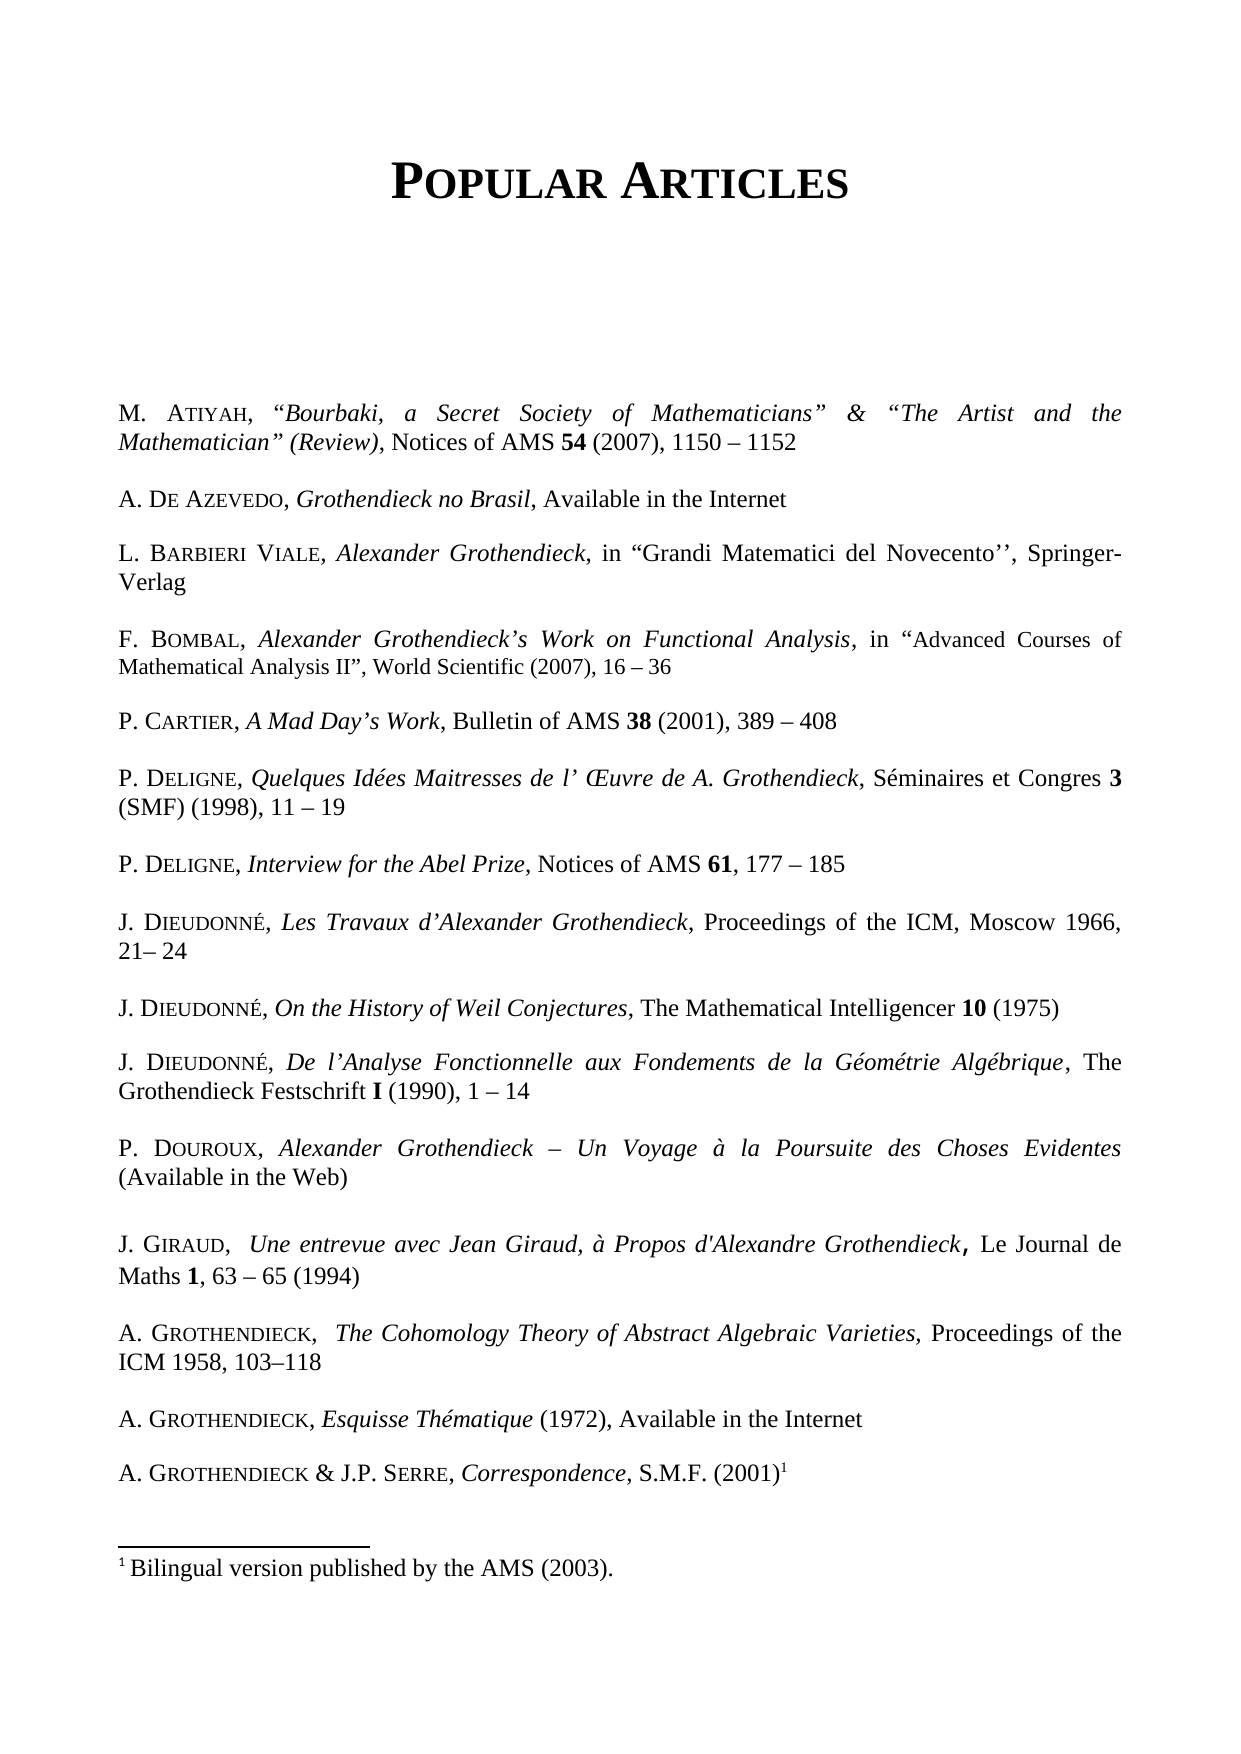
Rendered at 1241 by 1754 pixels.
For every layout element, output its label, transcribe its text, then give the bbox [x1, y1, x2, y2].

text J. Giraud, Une entrevue avec Jean Giraud, à Propos d'Alexandre Grothendieck, Le Journal de Maths 1, 63 – 65 (1994) [118, 1220, 1122, 1289]
text Popular Articles [118, 148, 1122, 210]
text L. Barbieri Viale, Alexander Grothendieck, in “Grandi Matematici del Novecento’’, Springer-Verlag [118, 538, 1122, 596]
text A. De Azevedo, Grothendieck no Brasil, Available in the Internet [118, 484, 1122, 513]
text M. Atiyah, “Bourbaki, a Secret Society of Mathematicians” & “The Artist and the Mathematician” (Review), Notices of AMS 54 (2007), 1150 – 1152 [118, 398, 1122, 456]
text F. Bombal, Alexander Grothendieck’s Work on Functional Analysis, in “Advanced Courses of Mathematical Analysis II”, World Scientific (2007), 16 – 36 [118, 624, 1122, 679]
text J. Dieudonné, De l’Analyse Fonctionnelle aux Fondements de la Géométrie Algébrique, The Grothendieck Festschrift I (1990), 1 – 14 [118, 1047, 1122, 1105]
text P. Deligne, Interview for the Abel Prize, Notices of AMS 61, 177 – 185 [118, 849, 1122, 878]
text A. Grothendieck, Esquisse Thématique (1972), Available in the Internet [118, 1404, 1122, 1433]
text P. Deligne, Quelques Idées Maitresses de l’ Œuvre de A. Grothendieck, Séminaires et Congres 3 (SMF) (1998), 11 – 19 [118, 763, 1122, 821]
text J. Dieudonné, Les Travaux d’Alexander Grothendieck, Proceedings of the ICM, Moscow 1966, 21– 24 [118, 907, 1122, 964]
text P. Douroux, Alexander Grothendieck – Un Voyage à la Poursuite des Choses Evidentes (Available in the Web) [118, 1133, 1122, 1191]
text P. Cartier, A Mad Day’s Work, Bulletin of AMS 38 (2001), 389 – 408 [118, 706, 1122, 734]
text A. Grothendieck & J.P. Serre, Correspondence, S.M.F. (2001) [118, 1458, 1122, 1487]
text J. Dieudonné, On the History of Weil Conjectures, The Mathematical Intelligencer 10 (1975) [118, 993, 1122, 1022]
text A. Grothendieck, The Cohomology Theory of Abstract Algebraic Varieties, Proceedings of the ICM 1958, 103–118 [118, 1318, 1122, 1376]
